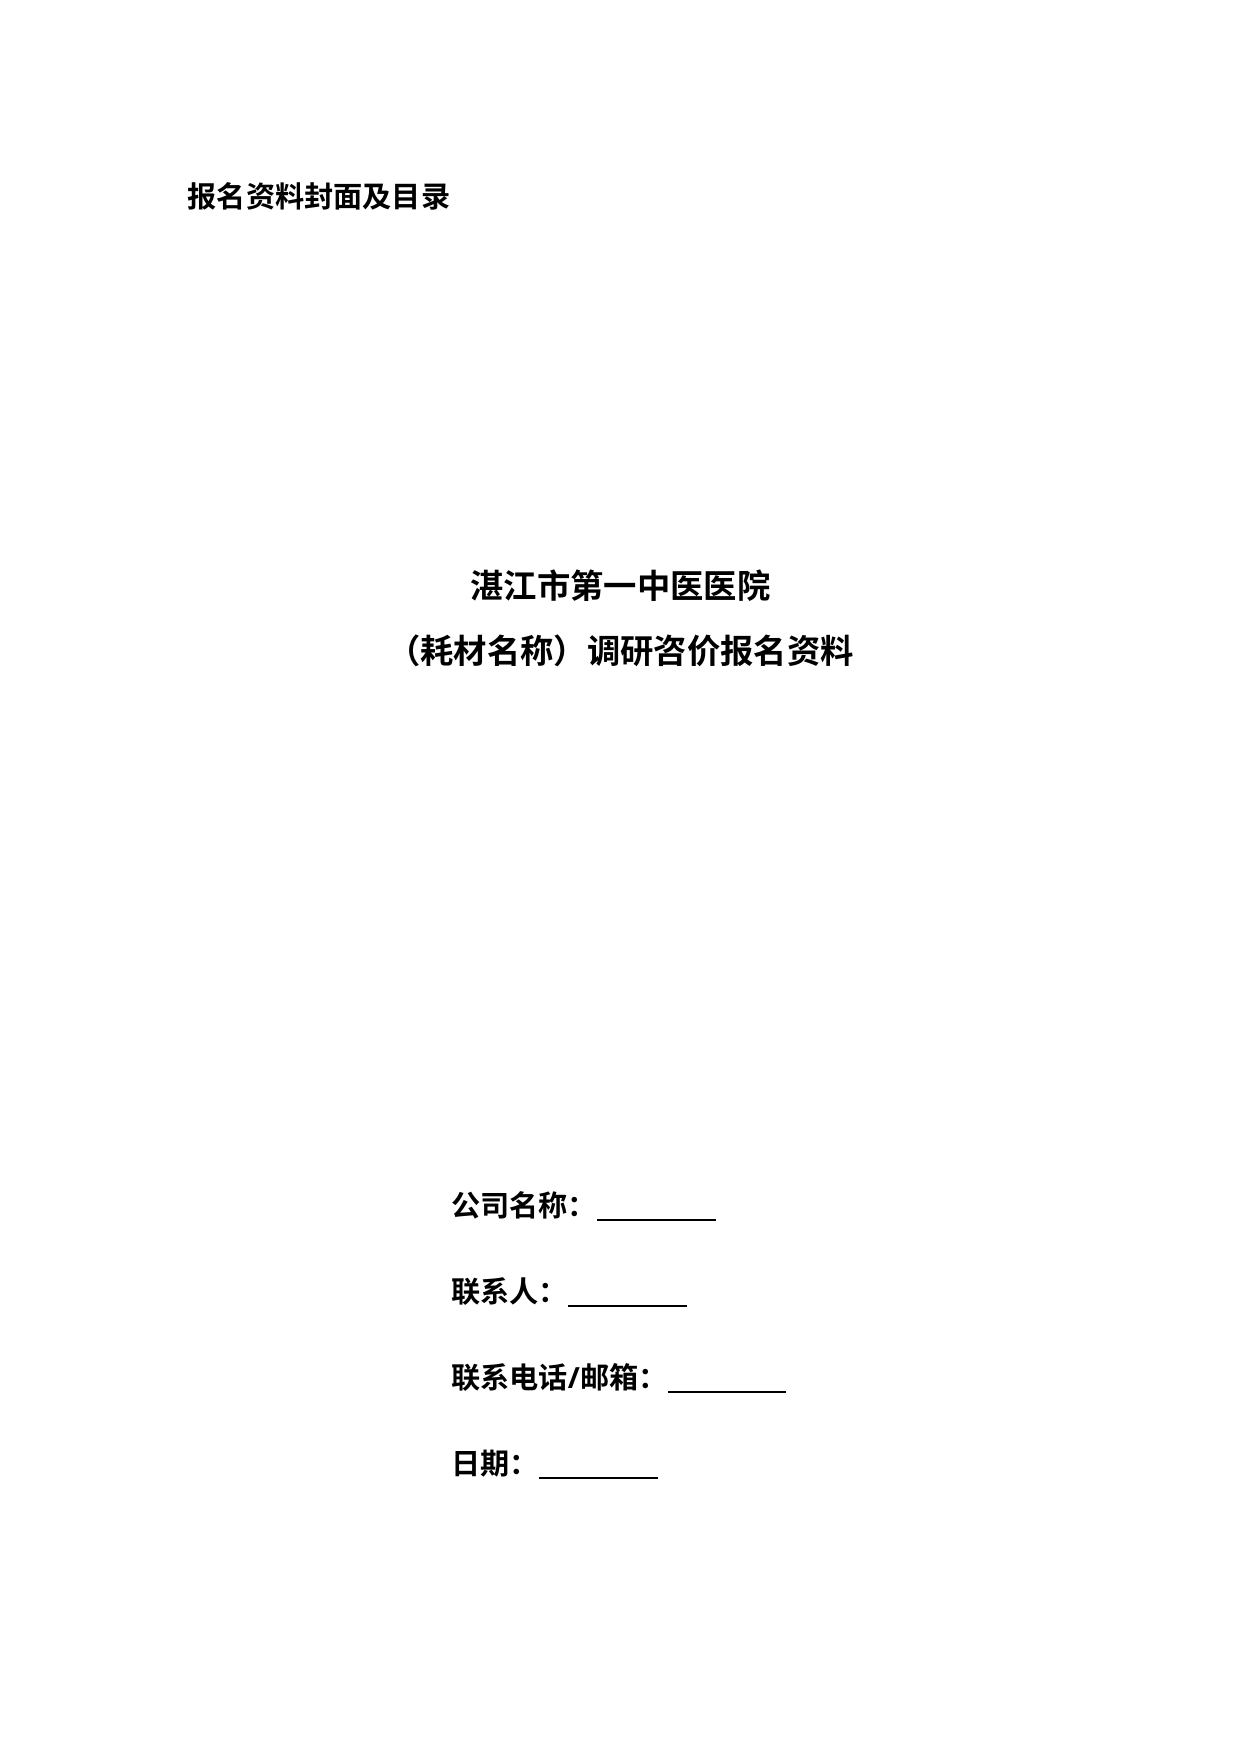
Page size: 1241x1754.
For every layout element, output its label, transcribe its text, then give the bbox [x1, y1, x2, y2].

text 日期： [187, 1429, 1053, 1494]
text 湛江市第一中医医院 [187, 552, 1053, 617]
text 公司名称： [187, 1171, 1053, 1236]
text （耗材名称）调研咨价报名资料 [187, 617, 1053, 682]
text 报名资料封面及目录 [187, 162, 1053, 227]
text 联系电话/邮箱： [187, 1343, 1053, 1408]
text 联系人： [187, 1257, 1053, 1322]
